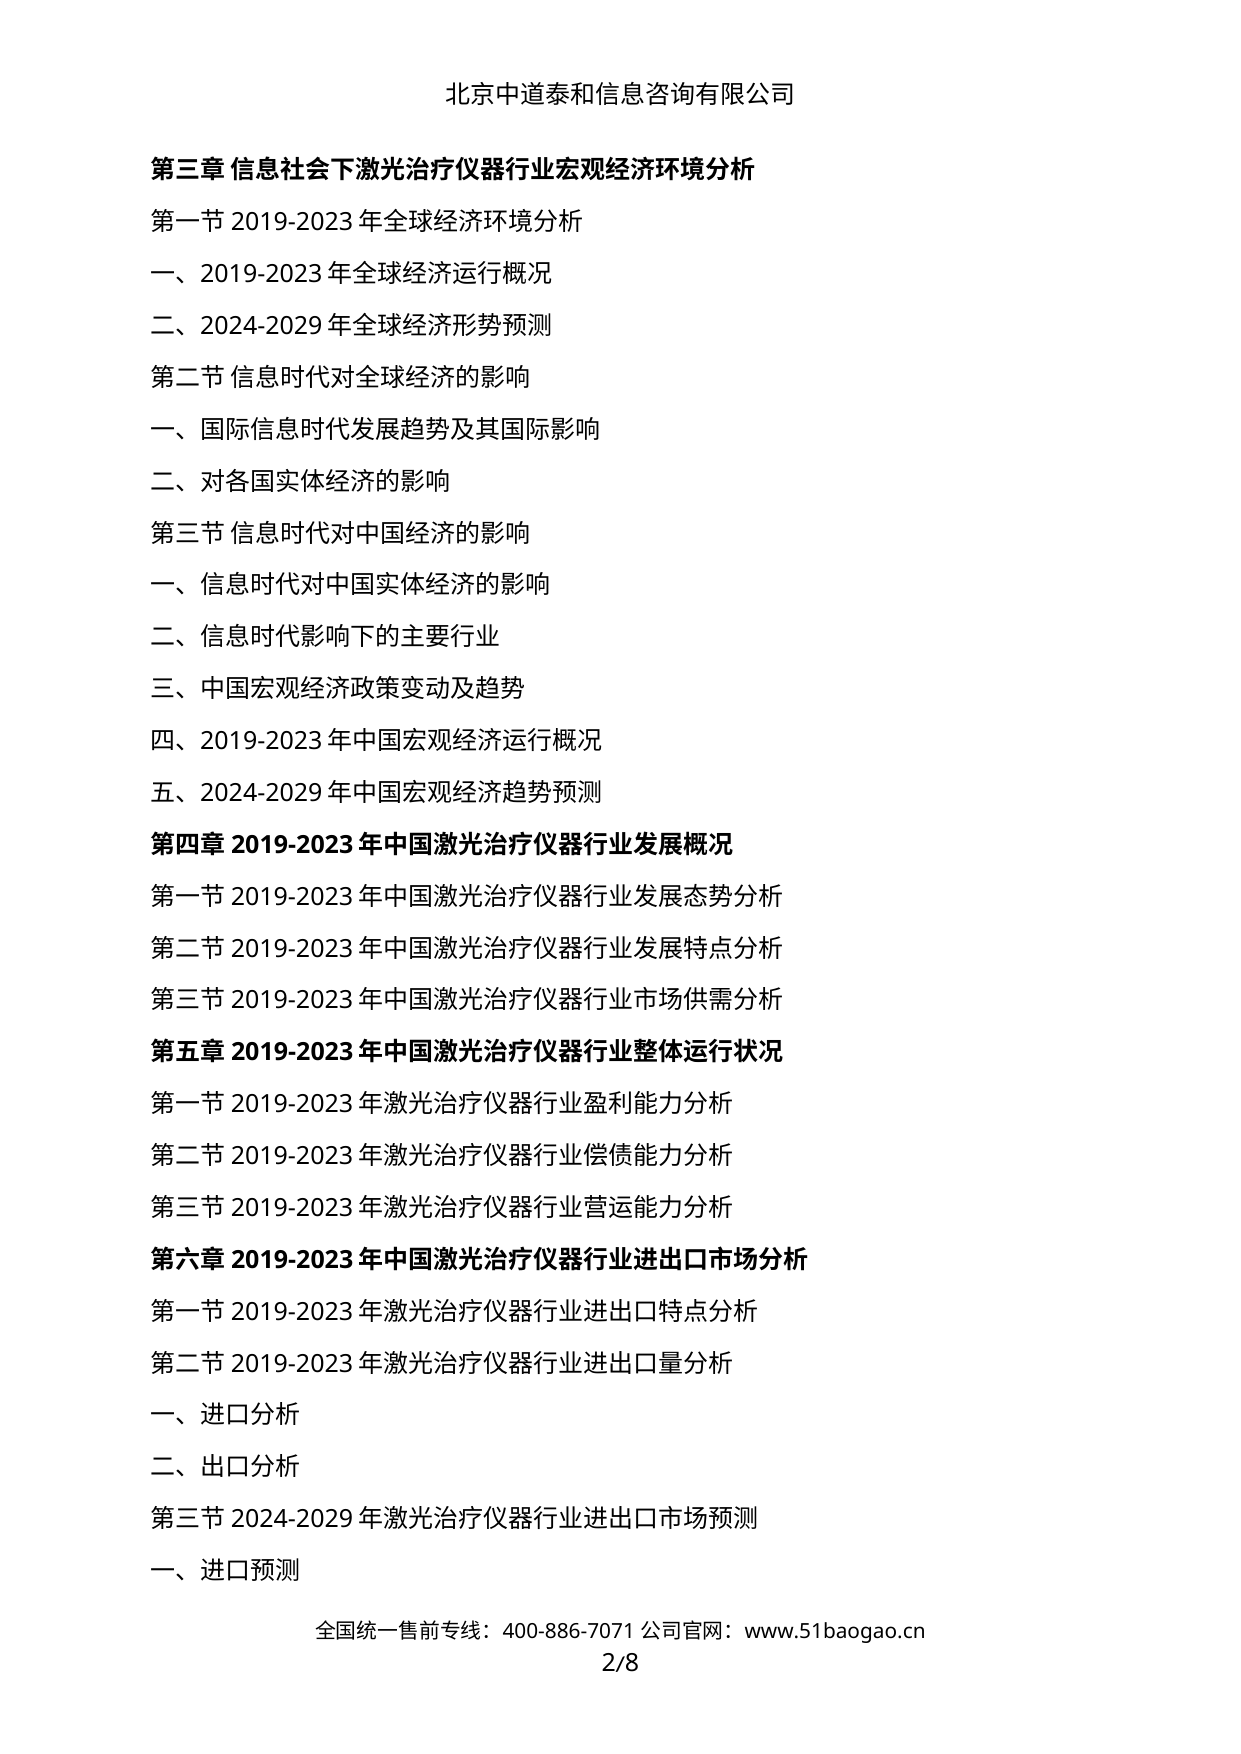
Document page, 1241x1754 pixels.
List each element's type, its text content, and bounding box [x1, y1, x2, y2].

text 五、2024-2029年中国宏观经济趋势预测 [150, 772, 1090, 809]
text 第三节 2019-2023年激光治疗仪器行业营运能力分析 [150, 1187, 1090, 1224]
text 第三节 2019-2023年中国激光治疗仪器行业市场供需分析 [150, 980, 1090, 1016]
text 一、信息时代对中国实体经济的影响 [150, 565, 1090, 601]
text 三、中国宏观经济政策变动及趋势 [150, 669, 1090, 705]
text 二、2024-2029年全球经济形势预测 [150, 306, 1090, 342]
text 第一节 2019-2023年全球经济环境分析 [150, 202, 1090, 238]
text 第一节 2019-2023年激光治疗仪器行业盈利能力分析 [150, 1084, 1090, 1120]
text 第六章 2019-2023年中国激光治疗仪器行业进出口市场分析 [150, 1239, 1090, 1276]
text 二、对各国实体经济的影响 [150, 461, 1090, 497]
text 第一节 2019-2023年激光治疗仪器行业进出口特点分析 [150, 1291, 1090, 1327]
text 第二节 信息时代对全球经济的影响 [150, 357, 1090, 394]
text 一、国际信息时代发展趋势及其国际影响 [150, 409, 1090, 446]
text 第五章 2019-2023年中国激光治疗仪器行业整体运行状况 [150, 1032, 1090, 1068]
text 四、2019-2023年中国宏观经济运行概况 [150, 721, 1090, 757]
text 一、2019-2023年全球经济运行概况 [150, 254, 1090, 290]
text 二、信息时代影响下的主要行业 [150, 617, 1090, 653]
text 第二节 2019-2023年中国激光治疗仪器行业发展特点分析 [150, 928, 1090, 964]
text 一、进口预测 [150, 1551, 1090, 1587]
text 第四章 2019-2023年中国激光治疗仪器行业发展概况 [150, 824, 1090, 861]
text 第三章 信息社会下激光治疗仪器行业宏观经济环境分析 [150, 150, 1090, 186]
text 第二节 2019-2023年激光治疗仪器行业偿债能力分析 [150, 1136, 1090, 1172]
text 第三节 2024-2029年激光治疗仪器行业进出口市场预测 [150, 1499, 1090, 1535]
text 一、进口分析 [150, 1395, 1090, 1431]
text 第二节 2019-2023年激光治疗仪器行业进出口量分析 [150, 1343, 1090, 1379]
text 第一节 2019-2023年中国激光治疗仪器行业发展态势分析 [150, 876, 1090, 912]
text 第三节 信息时代对中国经济的影响 [150, 513, 1090, 549]
text 二、出口分析 [150, 1447, 1090, 1483]
